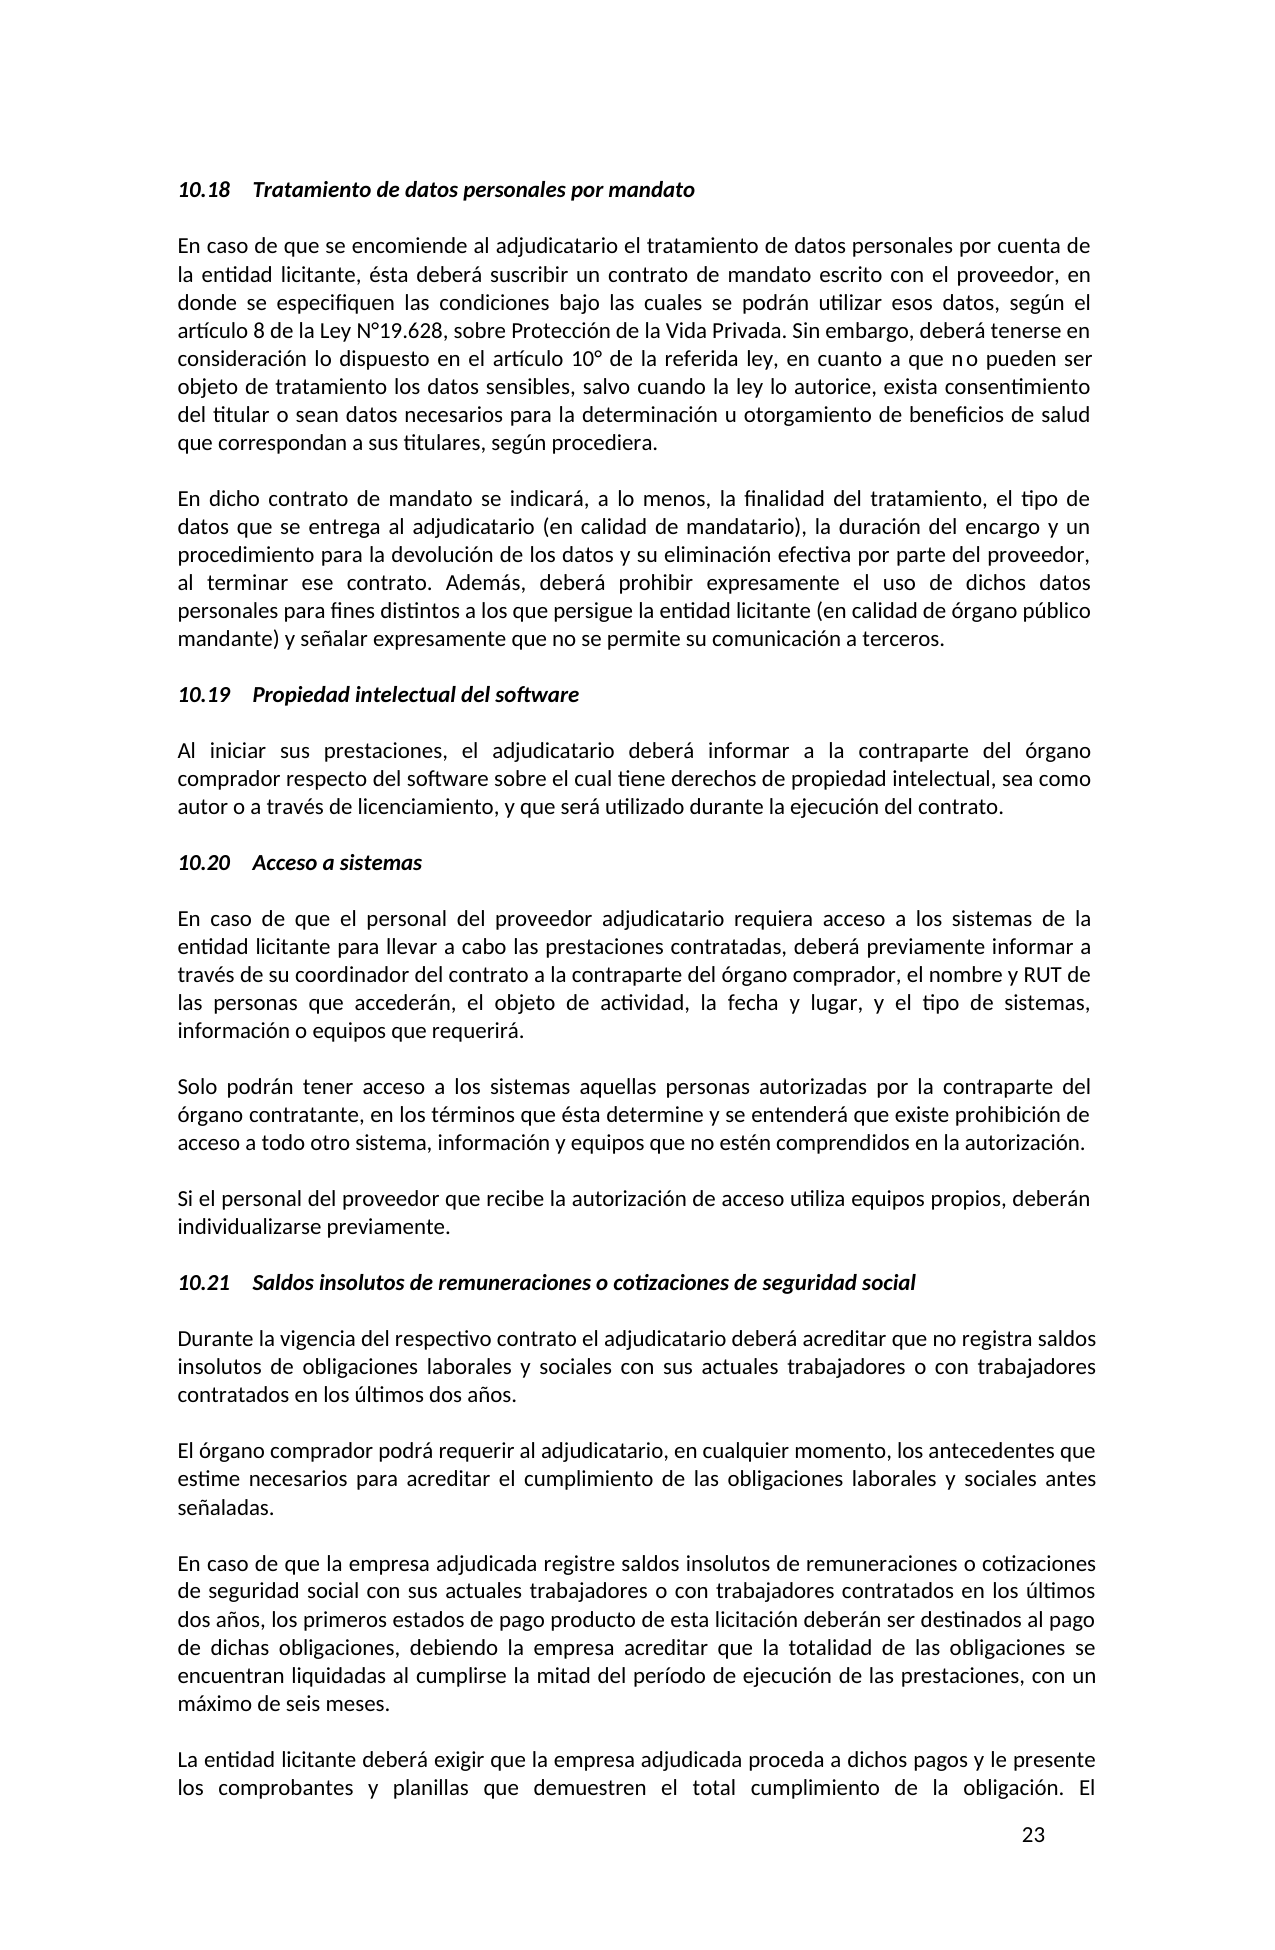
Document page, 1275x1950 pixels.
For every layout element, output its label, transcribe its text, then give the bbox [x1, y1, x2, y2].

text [177, 1745, 1098, 1801]
text En caso de que el personal del proveedor adjudicatario requiera acceso a los sistemas de la entidad licitante para llevar a cabo las prestaciones contratadas, deberá previamente informar a través de su coordinador del contrato a la contraparte del órgano comprador, el nombre y RUT de las personas que accederán, el objeto de actividad, la fecha y lugar, y el tipo de sistemas, información o equipos que requerirá. [177, 904, 1093, 1044]
text Durante la vigencia del respectivo contrato el adjudicatario deberá acreditar que no registra saldos insolutos de obligaciones laborales y sociales con sus actuales trabajadores o con trabajadores contratados en los últimos dos años. [177, 1324, 1098, 1408]
text El órgano comprador podrá requerir al adjudicatario, en cualquier momento, los antecedentes que estime necesarios para acreditar el cumplimiento de las obligaciones laborales y sociales antes señaladas. [177, 1437, 1098, 1521]
text En dicho contrato de mandato se indicará, a lo menos, la finalidad del tratamiento, el tipo de datos que se entrega al adjudicatario (en calidad de mandatario), la duración del encargo y un procedimiento para la devolución de los datos y su eliminación efectiva por parte del proveedor, al terminar ese contrato. Además, deberá prohibir expresamente el uso de dichos datos personales para fines distintos a los que persigue la entidad licitante (en calidad de órgano público mandante) y señalar expresamente que no se permite su comunicación a terceros. [177, 484, 1093, 652]
text Al iniciar sus prestaciones, el adjudicatario deberá informar a la contraparte del órgano comprador respecto del software sobre el cual tiene derechos de propiedad intelectual, sea como autor o a través de licenciamiento, y que será utilizado durante la ejecución del contrato. [177, 736, 1093, 820]
text Si el personal del proveedor que recibe la autorización de acceso utiliza equipos propios, deberán individualizarse previamente. [177, 1184, 1093, 1240]
text En caso de que la empresa adjudicada registre saldos insolutos de remuneraciones o cotizaciones de seguridad social con sus actuales trabajadores o con trabajadores contratados en los últimos dos años, los primeros estados de pago producto de esta licitación deberán ser destinados al pago de dichas obligaciones, debiendo la empresa acreditar que la totalidad de las obligaciones se encuentran liquidadas al cumplirse la mitad del período de ejecución de las prestaciones, con un máximo de seis meses. [177, 1549, 1098, 1717]
text Solo podrán tener acceso a los sistemas aquellas personas autorizadas por la contraparte del órgano contratante, en los términos que ésta determine y se entenderá que existe prohibición de acceso a todo otro sistema, información y equipos que no estén comprendidos en la autorización. [177, 1072, 1093, 1156]
subtitle Acceso a sistemas [177, 848, 1098, 876]
text En caso de que se encomiende al adjudicatario el tratamiento de datos personales por cuenta de la entidad licitante, ésta deberá suscribir un contrato de mandato escrito con el proveedor, en donde se especifiquen las condiciones bajo las cuales se podrán utilizar esos datos, según el artículo 8 de la Ley N°19.628, sobre Protección de la Vida Privada. Sin embargo, deberá tenerse en consideración lo dispuesto en el artículo 10° de la referida ley, en cuanto a que no pueden ser objeto de tratamiento los datos sensibles, salvo cuando la ley lo autorice, exista consentimiento del titular o sean datos necesarios para la determinación u otorgamiento de beneficios de salud que correspondan a sus titulares, según procediera. [177, 232, 1093, 456]
subtitle Tratamiento de datos personales por mandato [177, 176, 1098, 204]
subtitle Saldos insolutos de remuneraciones o cotizaciones de seguridad social [177, 1268, 1098, 1296]
subtitle Propiedad intelectual del software [177, 680, 1098, 708]
